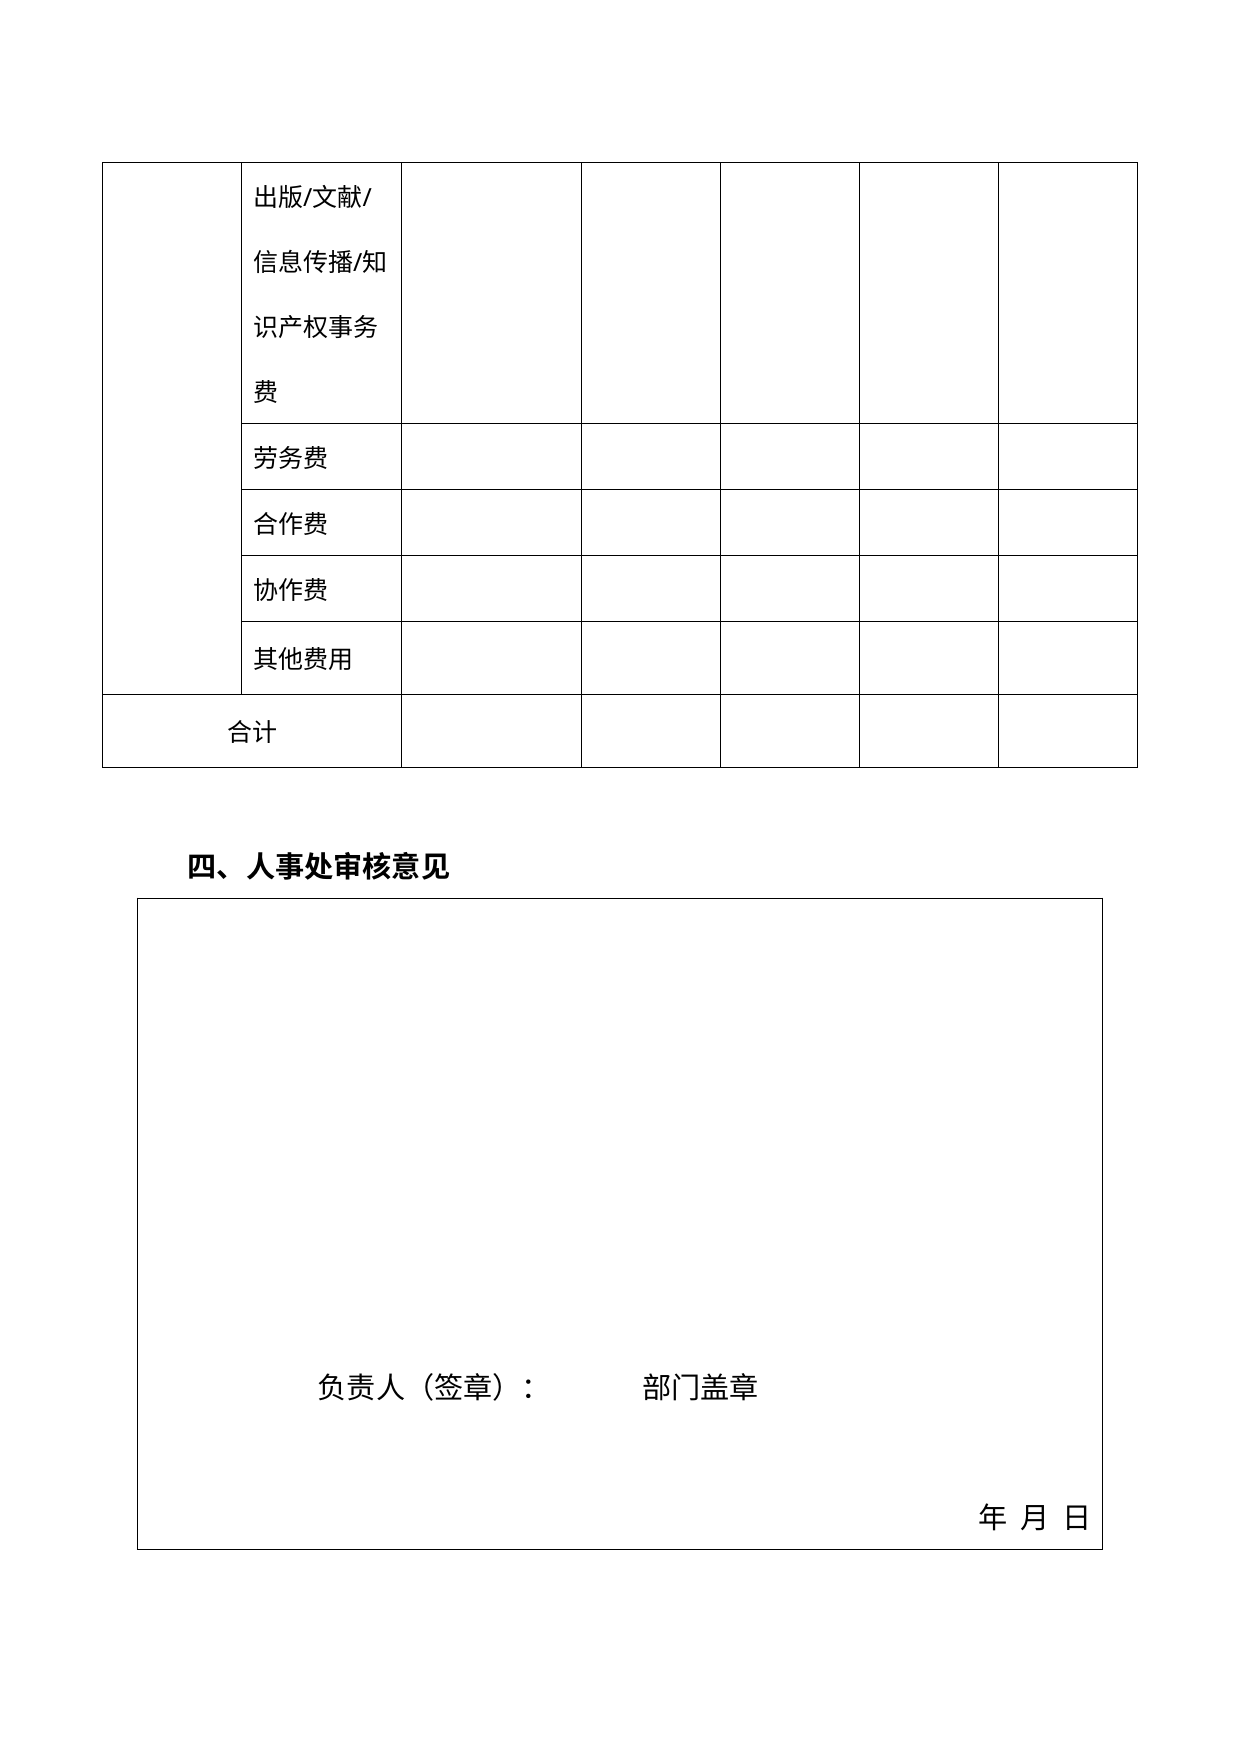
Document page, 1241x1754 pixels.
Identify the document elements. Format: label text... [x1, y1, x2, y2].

table_cell 出版/文献/信息传播/知识产权事务费 [242, 163, 401, 423]
table_cell [999, 490, 1137, 555]
table_cell [860, 163, 998, 423]
table_cell [860, 695, 998, 767]
table_cell [999, 622, 1137, 694]
table_header 负责人（签章）： 部门盖章 年 月 日 [138, 899, 1102, 1549]
table_cell 劳务费 [242, 424, 401, 489]
table_cell [402, 695, 581, 767]
table_cell 协作费 [242, 556, 401, 621]
table_cell [999, 695, 1137, 767]
table_cell [582, 622, 720, 694]
table_cell [860, 622, 998, 694]
text 四、人事处审核意见 [187, 833, 1053, 898]
table_cell 合计 [103, 695, 401, 767]
table_cell [402, 622, 581, 694]
table_cell [582, 163, 720, 423]
table_cell [402, 490, 581, 555]
table_cell 合作费 [242, 490, 401, 555]
table_cell [721, 424, 859, 489]
table_cell [999, 424, 1137, 489]
table_cell [402, 556, 581, 621]
table_cell [860, 556, 998, 621]
table_cell 其他费用 [242, 622, 401, 694]
table_cell [402, 163, 581, 423]
table_cell [402, 424, 581, 489]
table_cell [721, 695, 859, 767]
table_cell [582, 556, 720, 621]
table_cell [721, 490, 859, 555]
table_cell [999, 556, 1137, 621]
table_cell [721, 163, 859, 423]
table_cell [582, 490, 720, 555]
table_cell [999, 163, 1137, 423]
table_cell [721, 622, 859, 694]
table_cell [860, 424, 998, 489]
table_cell [582, 695, 720, 767]
table_cell [721, 556, 859, 621]
table_cell [582, 424, 720, 489]
table_cell [860, 490, 998, 555]
